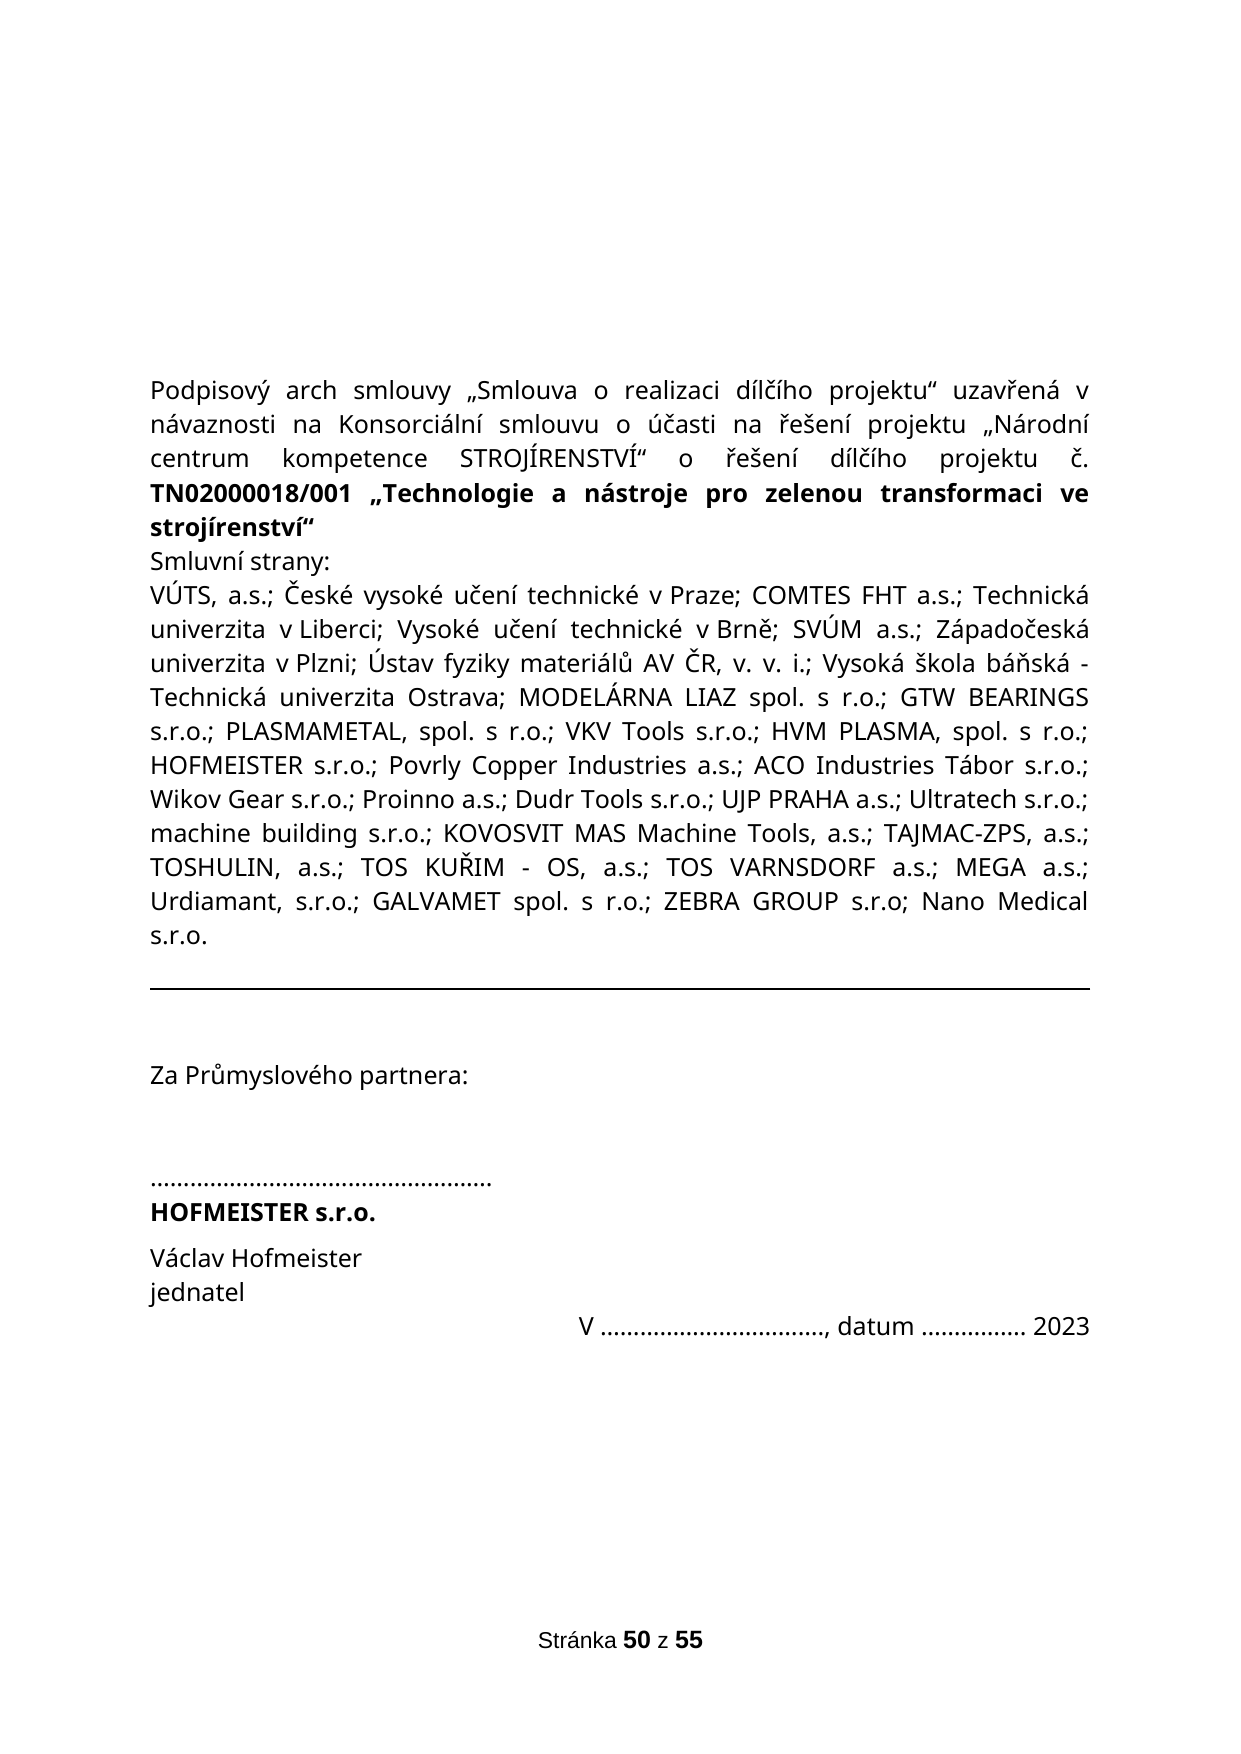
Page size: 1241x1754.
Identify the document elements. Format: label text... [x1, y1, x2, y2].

text ……………………………………………. [150, 1160, 1090, 1194]
text VÚTS, a.s.; České vysoké učení technické v Praze; COMTES FHT a.s.; Technická univerzita v Liberci; Vysoké učení technické v Brně; SVÚM a.s.; Západočeská univerzita v Plzni; Ústav fyziky materiálů AV ČR, v. v. i.; Vysoká škola báňská - Technická univerzita Ostrava; MODELÁRNA LIAZ spol. s r.o.; GTW BEARINGS s.r.o.; PLASMAMETAL, spol. s r.o.; VKV Tools s.r.o.; HVM PLASMA, spol. s r.o.; HOFMEISTER s.r.o.; Povrly Copper Industries a.s.; ACO Industries Tábor s.r.o.; Wikov Gear s.r.o.; Proinno a.s.; Dudr Tools s.r.o.; UJP PRAHA a.s.; Ultratech s.r.o.; machine building s.r.o.; KOVOSVIT MAS Machine Tools, a.s.; TAJMAC-ZPS, a.s.; TOSHULIN, a.s.; TOS KUŘIM - OS, a.s.; TOS VARNSDORF a.s.; MEGA a.s.; Urdiamant, s.r.o.; GALVAMET spol. s r.o.; ZEBRA GROUP s.r.o; Nano Medical s.r.o. [150, 577, 1090, 952]
list Smluvní strany: [150, 543, 1090, 577]
text V ……………………………., datum ……………. 2023 [150, 1309, 1090, 1343]
text HOFMEISTER s.r.o. [150, 1194, 1090, 1228]
text Za Průmyslového partnera: [150, 1058, 1090, 1092]
text jednatel [150, 1275, 1090, 1309]
text Václav Hofmeister [150, 1241, 1090, 1275]
list Podpisový arch smlouvy „Smlouva o realizaci dílčího projektu“ uzavřená v návaznosti na Konsorciální smlouvu o účasti na řešení projektu „Národní centrum kompetence STROJÍRENSTVÍ“ o řešení dílčího projektu č. TN02000018/001 „Technologie a nástroje pro zelenou transformaci ve strojírenství“ [150, 373, 1090, 543]
